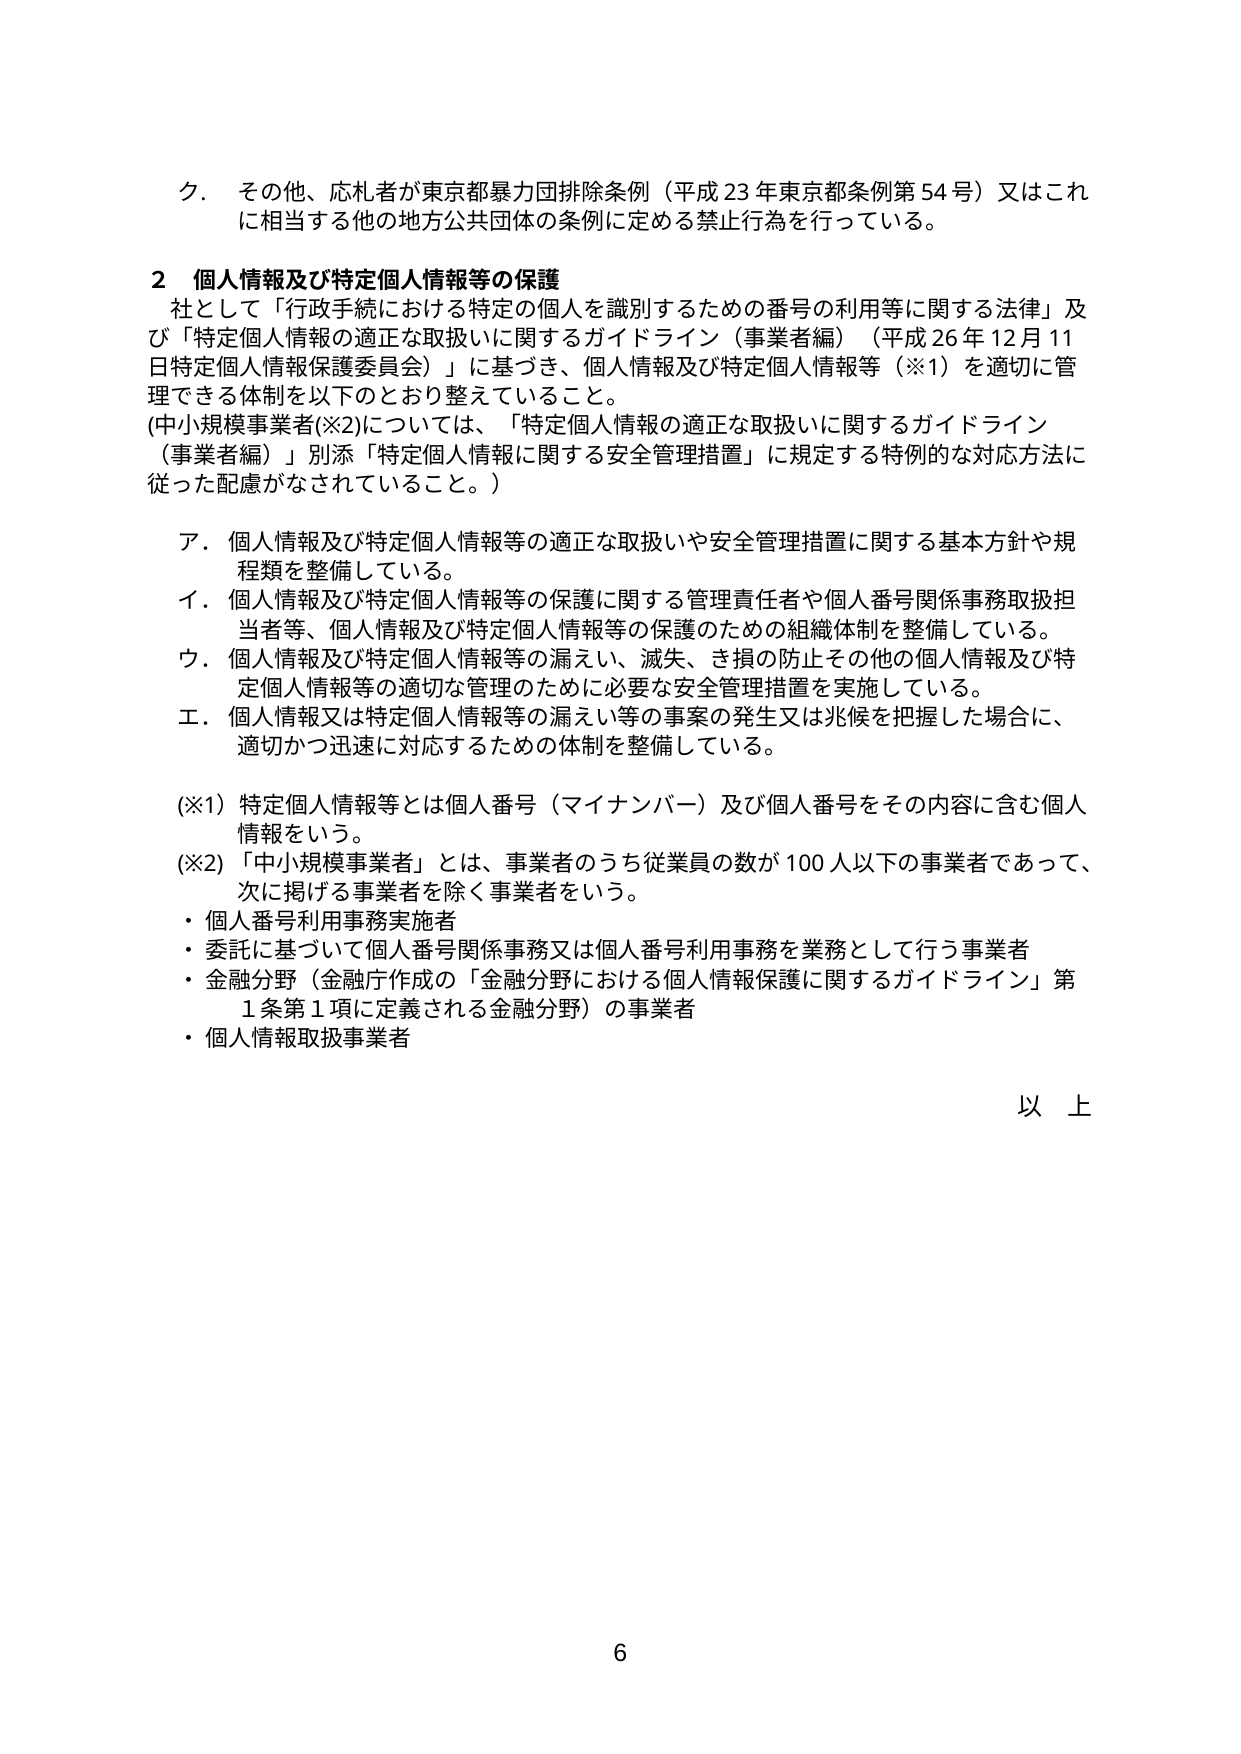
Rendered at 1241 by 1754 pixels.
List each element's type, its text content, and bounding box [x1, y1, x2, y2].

text ・ 個人情報取扱事業者 [177, 1023, 1092, 1052]
text ・ 委託に基づいて個人番号関係事務又は個人番号利用事務を業務として行う事業者 [177, 936, 1092, 965]
text ・ 金融分野（金融庁作成の「金融分野における個人情報保護に関するガイドライン」第１条第１項に定義される金融分野）の事業者 [177, 965, 1092, 1023]
text エ． 個人情報又は特定個人情報等の漏えい等の事案の発生又は兆候を把握した場合に、適切かつ迅速に対応するための体制を整備している。 [177, 702, 1092, 761]
text ２ 個人情報及び特定個人情報等の保護 [148, 265, 1092, 294]
list その他、応札者が東京都暴力団排除条例（平成23 年東京都条例第54号）又はこれに相当する他の地方公共団体の条例に定める禁止行為を行っている。 [177, 177, 1092, 236]
text ア． 個人情報及び特定個人情報等の適正な取扱いや安全管理措置に関する基本方針や規程類を整備している。 [177, 527, 1092, 586]
text 以 上 [148, 1086, 1092, 1122]
text ・ 個人番号利用事務実施者 [177, 906, 1092, 936]
text (中小規模事業者(※2)については、「特定個人情報の適正な取扱いに関するガイドライン（事業者編）」別添「特定個人情報に関する安全管理措置」に規定する特例的な対応方法に従った配慮がなされていること。） [148, 411, 1092, 498]
text (※1）特定個人情報等とは個人番号（マイナンバー）及び個人番号をその内容に含む個人情報をいう。 [177, 790, 1092, 848]
text ウ． 個人情報及び特定個人情報等の漏えい、滅失、き損の防止その他の個人情報及び特定個人情報等の適切な管理のために必要な安全管理措置を実施している。 [177, 644, 1092, 702]
text 社として「行政手続における特定の個人を識別するための番号の利用等に関する法律」及び「特定個人情報の適正な取扱いに関するガイドライン（事業者編）（平成26年12月11日特定個人情報保護委員会）」に基づき、個人情報及び特定個人情報等（※1）を適切に管理できる体制を以下のとおり整えていること。 [148, 294, 1092, 411]
text (※2) 「中小規模事業者」とは、事業者のうち従業員の数が100人以下の事業者であって、次に掲げる事業者を除く事業者をいう。 [177, 848, 1092, 906]
text イ． 個人情報及び特定個人情報等の保護に関する管理責任者や個人番号関係事務取扱担当者等、個人情報及び特定個人情報等の保護のための組織体制を整備している。 [177, 586, 1092, 644]
